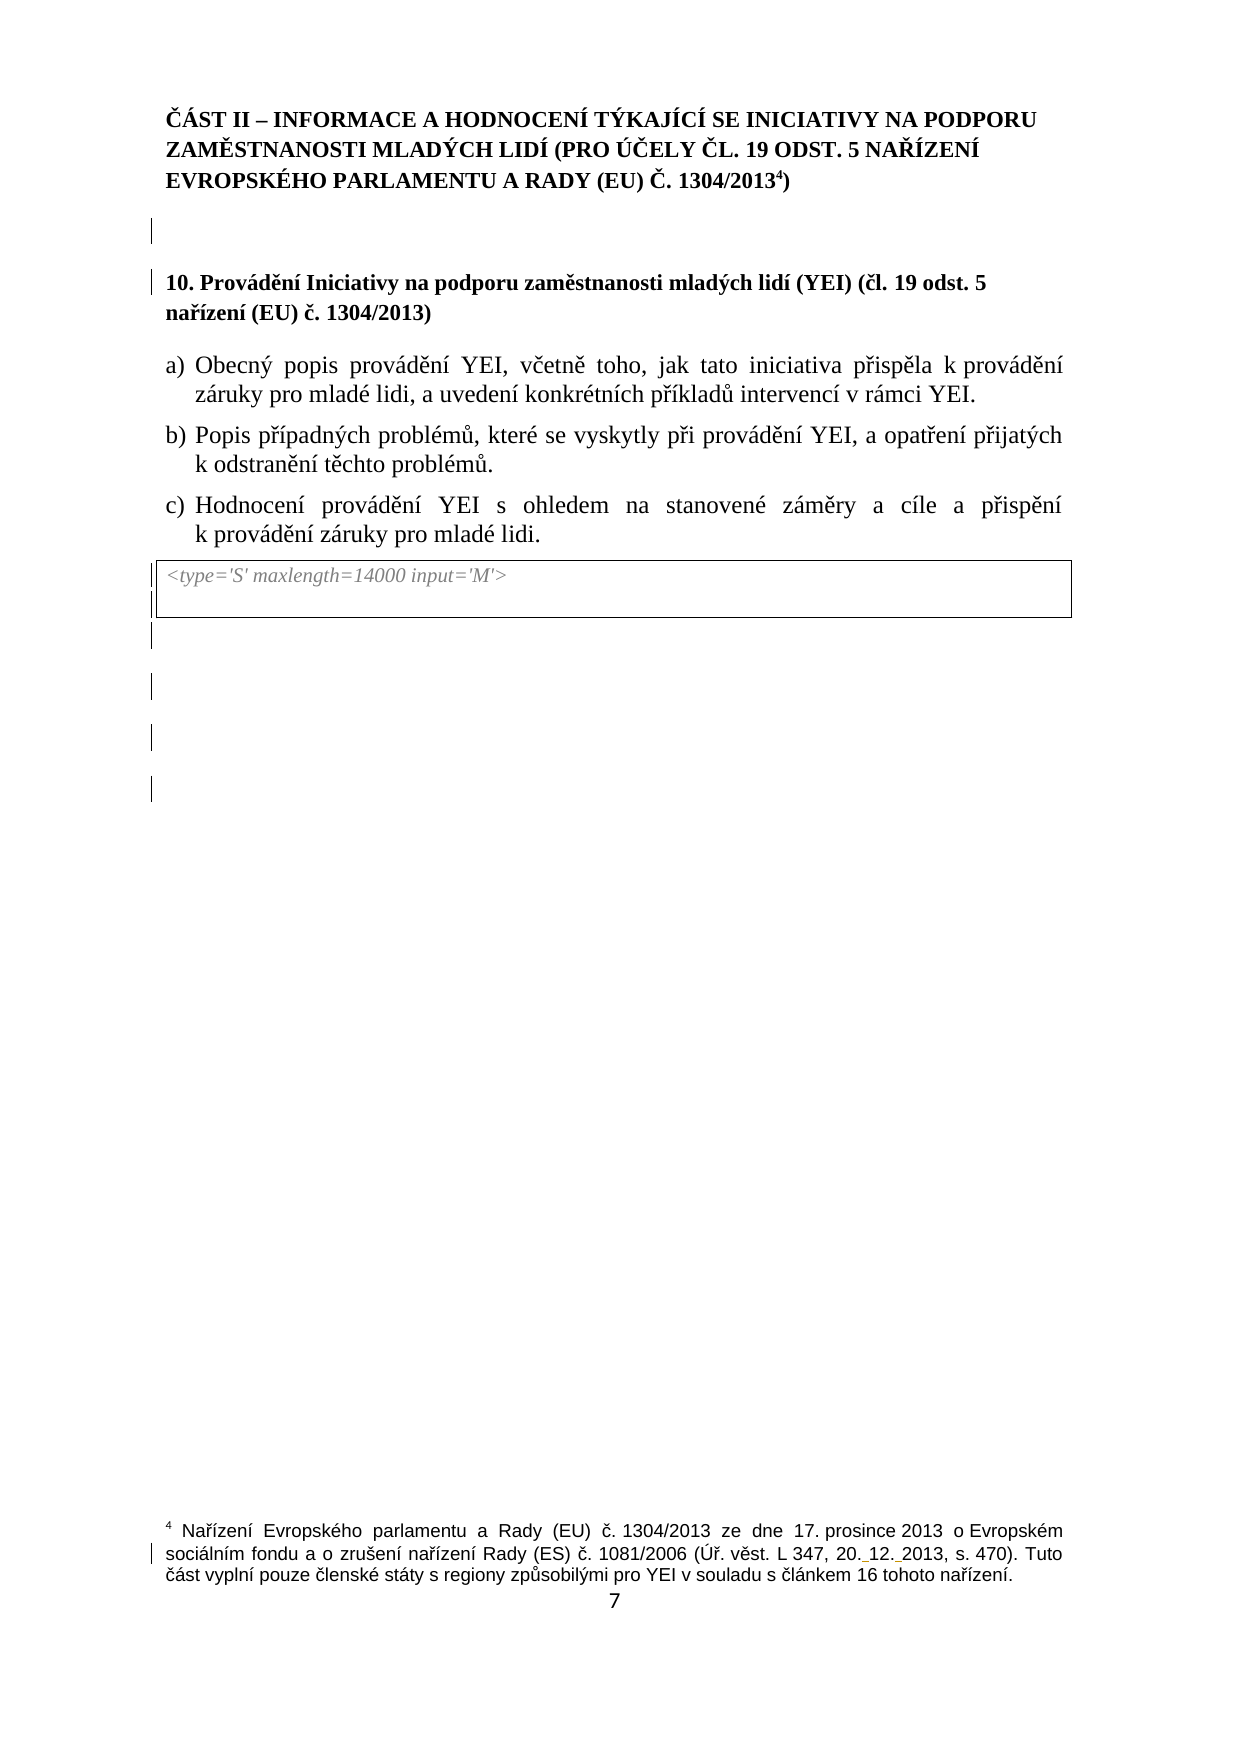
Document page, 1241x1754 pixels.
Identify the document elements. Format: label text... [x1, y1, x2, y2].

text ČÁST II – Informace a hodnocení týkající se Iniciativy na podporu zaměstnanosti mladých lidí (pro účely čl. 19 odst. 5 nařízení Evropského parlamentu a Rady (EU) č. 1304/2013) [165, 106, 1063, 193]
text c) Hodnocení provádění YEI s ohledem na stanovené záměry a cíle a přispění k provádění záruky pro mladé lidi. [165, 490, 1063, 548]
text b) Popis případných problémů, které se vyskytly při provádění YEI, a opatření přijatých k odstranění těchto problémů. [165, 420, 1063, 478]
text 10. Provádění Iniciativy na podporu zaměstnanosti mladých lidí (YEI) (čl. 19 odst. 5 nařízení (EU) č. 1304/2013) [165, 269, 1063, 325]
text <type='S' maxlength=14000 input='M'> [157, 561, 1071, 587]
text a) Obecný popis provádění YEI, včetně toho, jak tato iniciativa přispěla k provádění záruky pro mladé lidi, a uvedení konkrétních příkladů intervencí v rámci YEI. [165, 350, 1063, 408]
